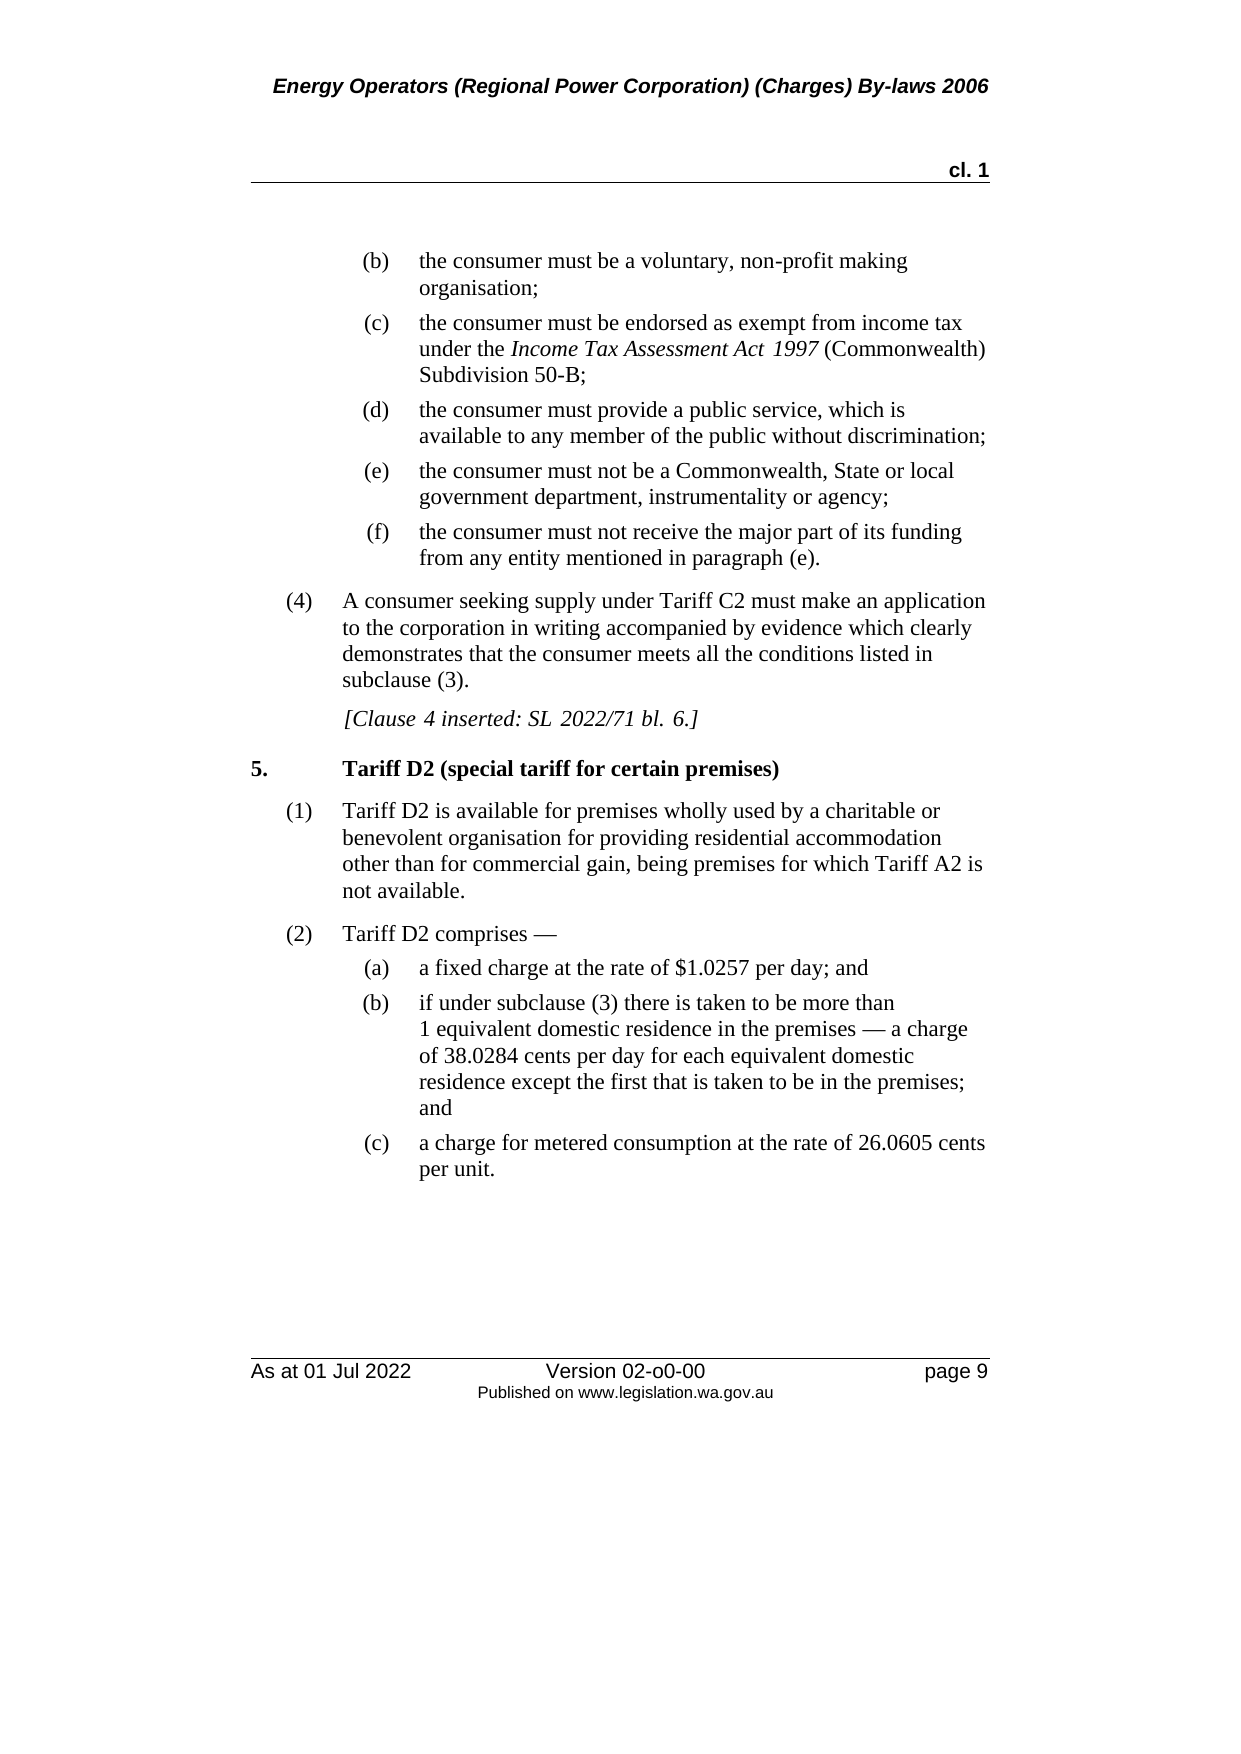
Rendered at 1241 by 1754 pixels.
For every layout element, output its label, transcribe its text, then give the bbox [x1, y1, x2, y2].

text (b) if under subclause (3) there is taken to be more than 1 equivalent domestic residence in the premises — a charge of 38.0284 cents per day for each equivalent domestic residence except the first that is taken to be in the premises; and [251, 989, 990, 1121]
text [Clause 4 inserted: SL 2022/71 bl. 6.] [251, 705, 990, 732]
text (e) the consumer must not be a Commonwealth, State or local government department, instrumentality or agency; [251, 457, 990, 510]
text (2) Tariff D2 comprises — [251, 920, 990, 946]
text (b) the consumer must be a voluntary, non-profit making organisation; [251, 247, 990, 300]
text (1) Tariff D2 is available for premises wholly used by a charitable or benevolent organisation for providing residential accommodation other than for commercial gain, being premises for which Tariff A2 is not available. [251, 798, 990, 903]
text (c) the consumer must be endorsed as exempt from income tax under the Income Tax Assessment Act 1997 (Commonwealth) Subdivision 50-B; [251, 308, 990, 388]
text (a) a fixed charge at the rate of $1.0257 per day; and [251, 954, 990, 981]
text (c) a charge for metered consumption at the rate of 26.0605 cents per unit. [251, 1129, 990, 1182]
text (f) the consumer must not receive the major part of its funding from any entity mentioned in paragraph (e). [251, 518, 990, 571]
text (d) the consumer must provide a public service, which is available to any member of the public without discrimination; [251, 396, 990, 449]
subtitle 5. Tariff D2 (special tariff for certain premises) [251, 754, 990, 781]
text (4) A consumer seeking supply under Tariff C2 must make an application to the corporation in writing accompanied by evidence which clearly demonstrates that the consumer meets all the conditions listed in subclause (3). [251, 587, 990, 693]
